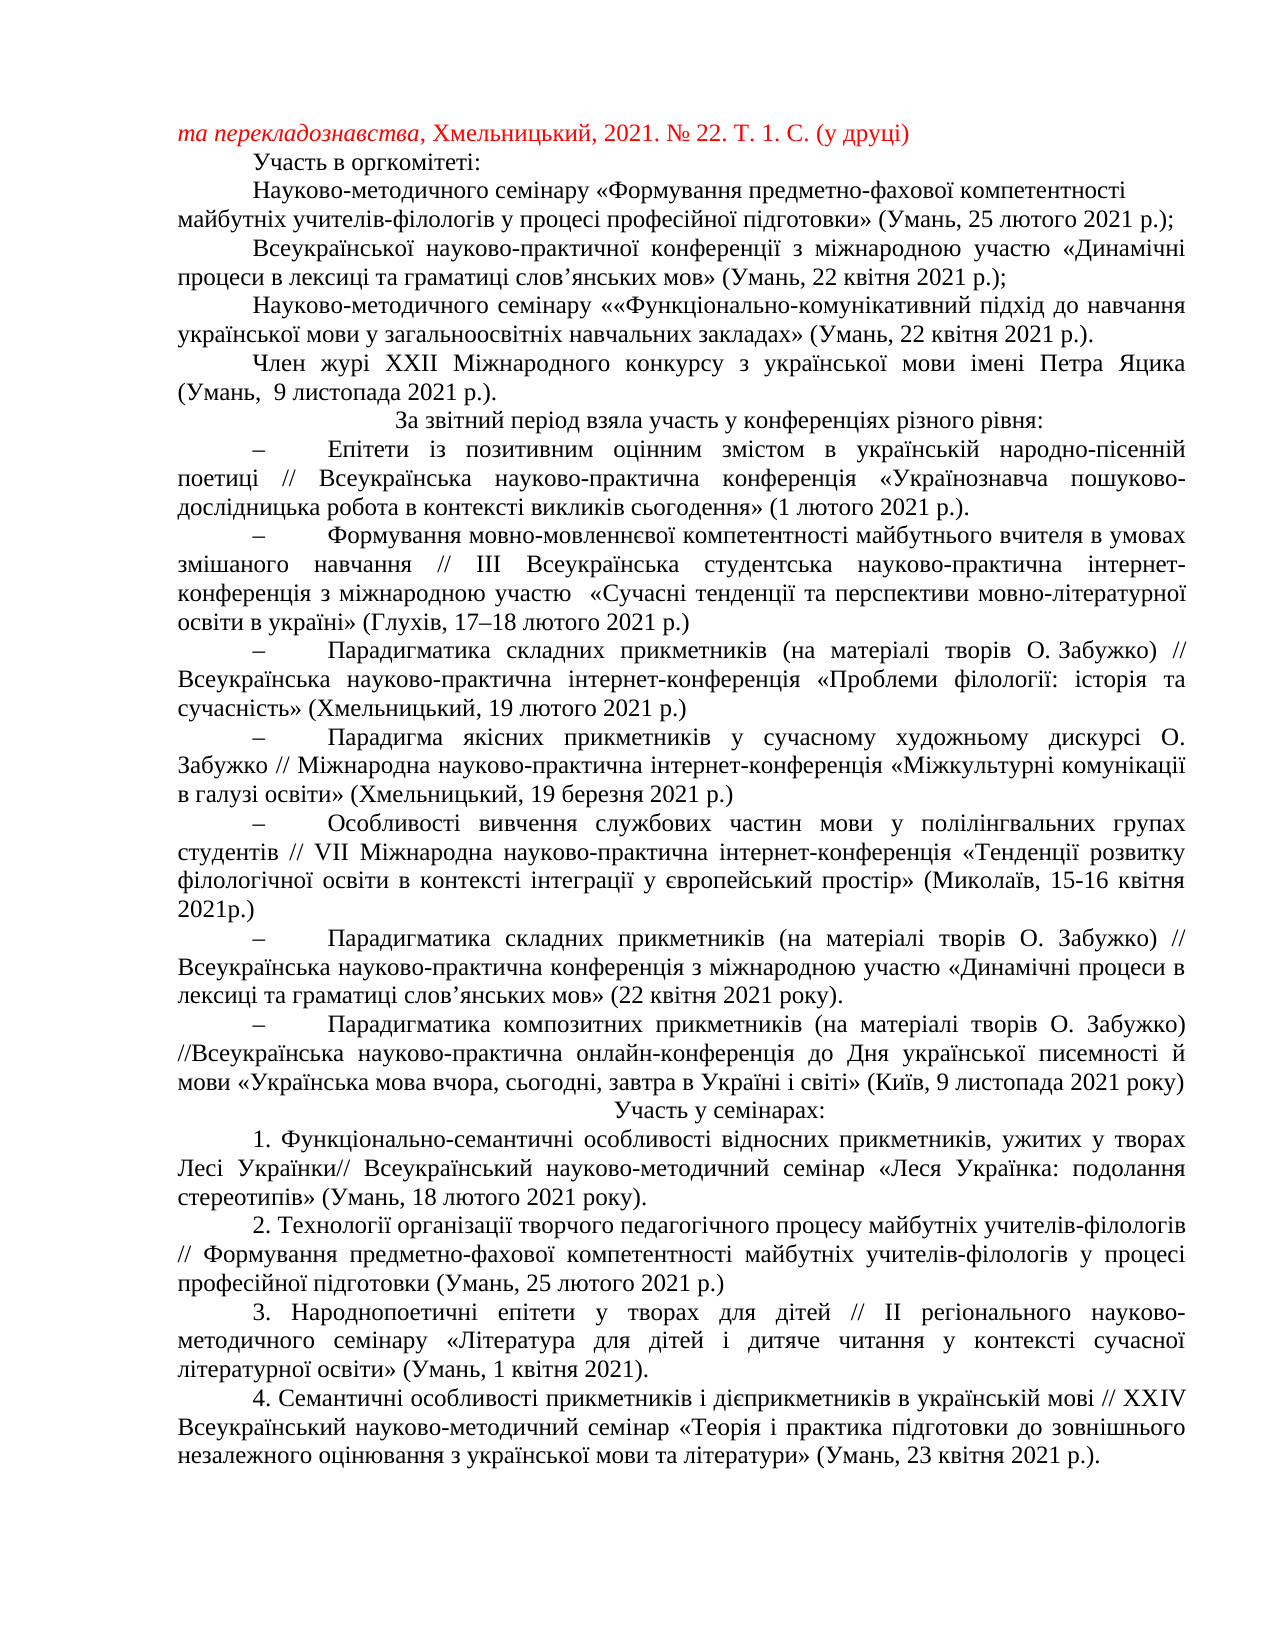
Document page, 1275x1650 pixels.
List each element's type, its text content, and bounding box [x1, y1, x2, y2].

text Участь в оргкомітеті: [177, 147, 1186, 176]
text 1. Функціонально-семантичні особливості відносних прикметників, ужитих у творах Лесі Українки// Всеукраїнський науково-методичний семінар «Леся Українка: подолання стереотипів» (Умань, 18 лютого 2021 року). [177, 1124, 1186, 1211]
list Формування мовно-мовленнєвої компетентності майбутнього вчителя в умовах змішаного навчання // ІІІ Всеукраїнська студентська науково-практична інтернет-конференція з міжнародною участю «Сучасні тенденції та перспективи мовно-літературної освіти в україні» (Глухів, 17–18 лютого 2021 р.) [177, 521, 1186, 636]
subtitle Всеукраїнської науково-практичної конференції з міжнародною участю «Динамічні процеси в лексиці та граматиці слов’янських мов» (Умань, 22 квітня 2021 р.); [177, 233, 1186, 291]
text Науково-методичного семінару «Формування предметно-фахової компетентності майбутніх учителів-філологів у процесі професійної підготовки» (Умань, 25 лютого 2021 р.); [177, 176, 1186, 233]
text Науково-методичного семінару ««Функціонально-комунікативний підхід до навчання української мови у загальноосвітніх навчальних закладах» (Умань, 22 квітня 2021 р.). [177, 291, 1186, 348]
list Епітети із позитивним оцінним змістом в українській народно-пісенній поетиці // Всеукраїнська науково-практична конференція «Українознавча пошуково-дослідницька робота в контексті викликів сьогодення» (1 лютого 2021 р.). [177, 434, 1186, 521]
list Парадигматика складних прикметників (на матеріалі творів О. Забужко) // Всеукраїнська науково-практична конференція з міжнародною участю «Динамічні процеси в лексиці та граматиці слов’янських мов» (22 квітня 2021 року). [177, 923, 1186, 1009]
list Парадигматика композитних прикметників (на матеріалі творів О. Забужко) //Всеукраїнська науково-практична онлайн-конференція до Дня української писемності й мови «Українська мова вчора, сьогодні, завтра в Україні і світі» (Київ, 9 листопада 2021 року) [177, 1009, 1186, 1096]
list Парадигматика складних прикметників (на матеріалі творів О. Забужко) // Всеукраїнська науково-практична інтернет-конференція «Проблеми філології: історія та сучасність» (Хмельницький, 19 лютого 2021 р.) [177, 636, 1186, 722]
list Особливості вивчення службових частин мови у полілінгвальних групах студентів // VІI Міжнародна науково-практична інтернет-конференція «Тенденції розвитку філологічної освіти в контексті інтеграції у європейський простір» (Миколаїв, 15-16 квітня 2021р.) [177, 808, 1186, 923]
text За звітний період взяла участь у конференціях різного рівня: [177, 406, 1186, 434]
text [177, 118, 1186, 147]
text Член журі ХХІІ Міжнародного конкурсу з української мови імені Петра Яцика (Умань, 9 листопада 2021 р.). [177, 348, 1186, 406]
text 2. Технології організації творчого педагогічного процесу майбутніх учителів-філологів // Формування предметно-фахової компетентності майбутніх учителів-філологів у процесі професійної підготовки (Умань, 25 лютого 2021 р.) [177, 1211, 1186, 1297]
list Участь у семінарах: [177, 1096, 1186, 1124]
text 4. Семантичні особливості прикметників і дієприкметників в українській мові // ХХIV Всеукраїнський науково-методичний семінар «Теорія і практика підготовки до зовнішнього незалежного оцінювання з української мови та літератури» (Умань, 23 квітня 2021 р.). [177, 1383, 1186, 1469]
text 3. Народнопоетичні епітети у творах для дітей // ІІ регіонального науково-методичного семінару «Література для дітей і дитяче читання у контексті сучасної літературної освіти» (Умань, 1 квітня 2021). [177, 1297, 1186, 1383]
list Парадигма якісних прикметників у сучасному художньому дискурсі О. Забужко // Міжнародна науково-практична інтернет-конференція «Міжкультурні комунікації в галузі освіти» (Хмельницький, 19 березня 2021 р.) [177, 722, 1186, 808]
